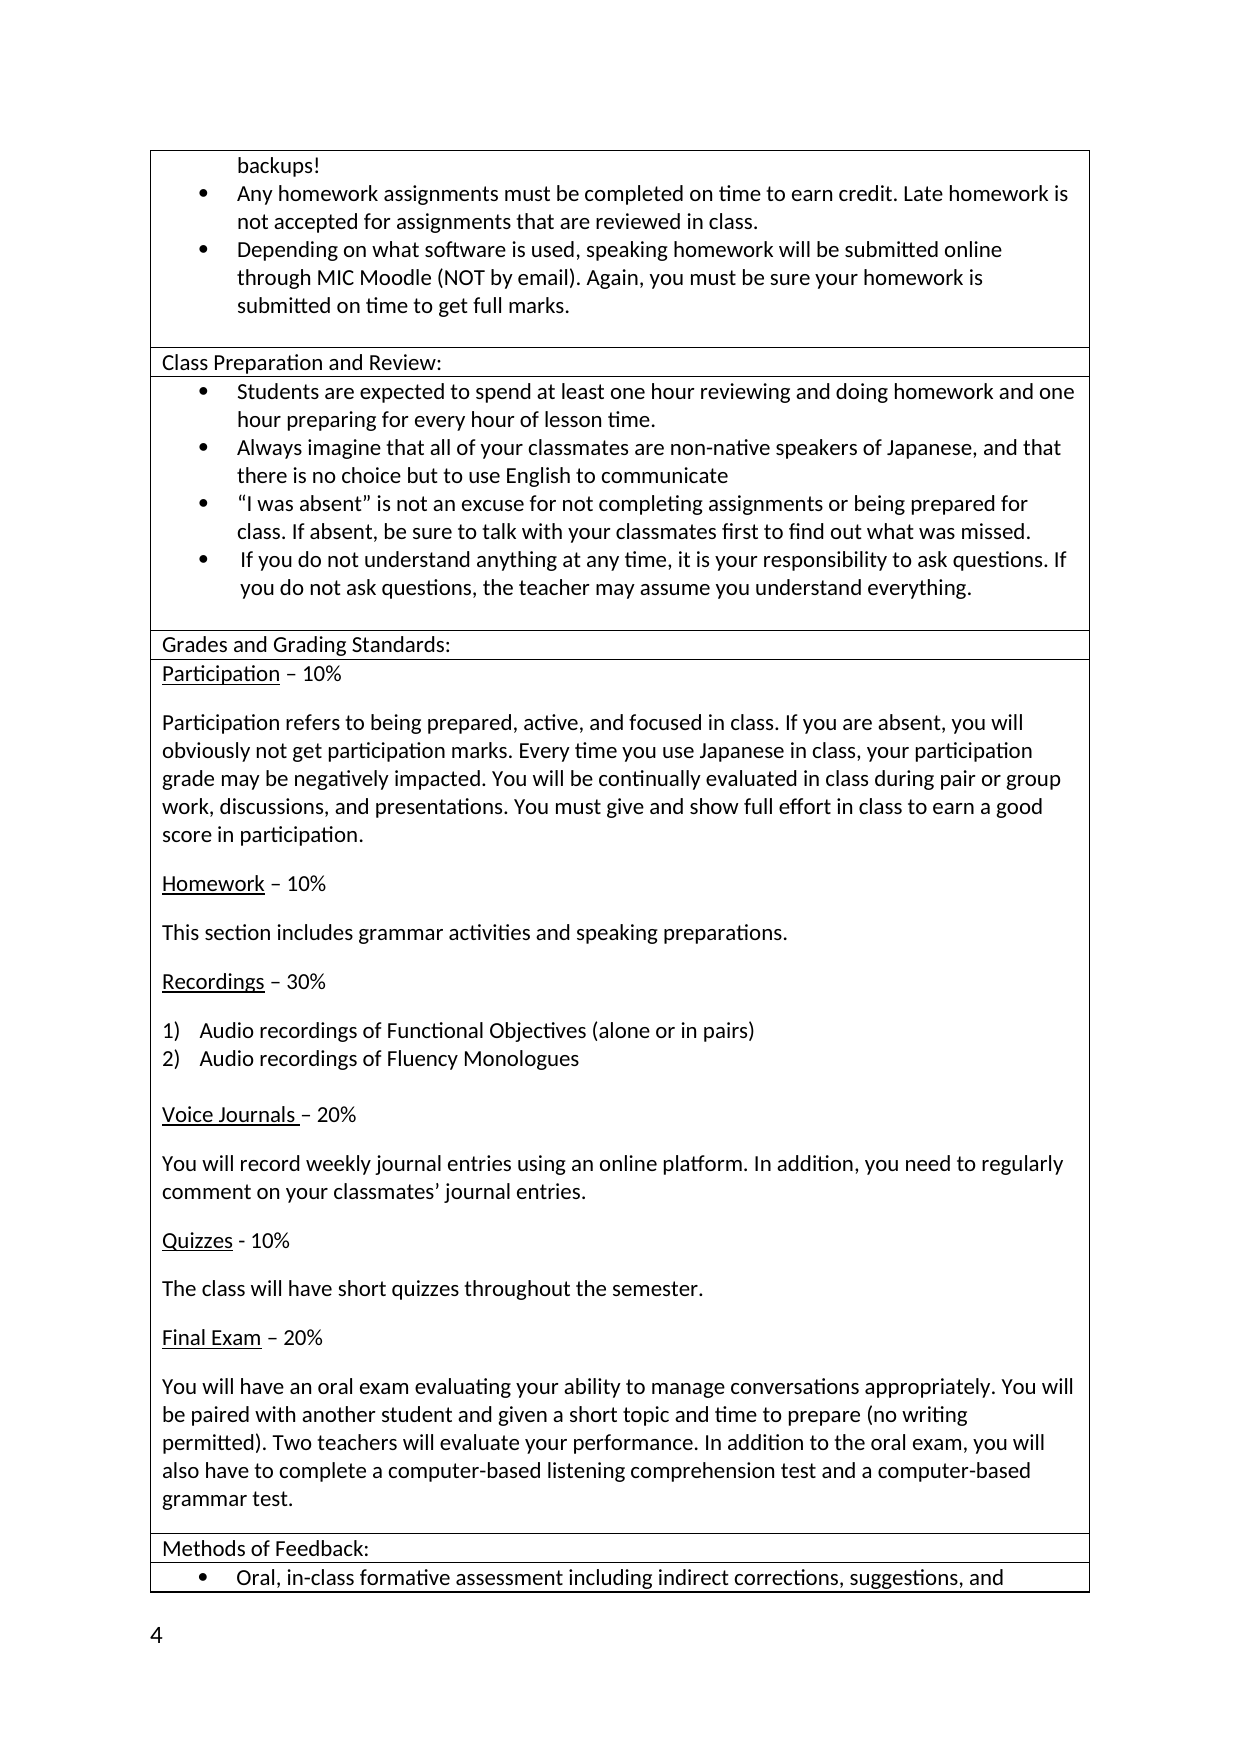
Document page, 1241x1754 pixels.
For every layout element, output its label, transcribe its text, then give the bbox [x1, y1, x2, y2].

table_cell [151, 1563, 1089, 1591]
table_cell Methods of Feedback: [151, 1534, 1089, 1562]
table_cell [151, 151, 1089, 347]
table_cell Participation – 10% Participation refers to being prepared, active, and focused in class. If you are absent, you will obviously not get participation marks. Every time you use Japanese in class, your participation grade may be negatively impacted. You will be continually evaluated in class during pair or group work, discussions, and presentations. You must give and show full effort in class to earn a good score in participation. Homework – 10% This section includes grammar activities and speaking preparations. Recordings – 30% Audio recordings of Functional Objectives (alone or in pairs) Audio recordings of Fluency Monologues Voice Journals – 20% You will record weekly journal entries using an online platform. In addition, you need to regularly comment on your classmates’ journal entries. Quizzes - 10% The class will have short quizzes throughout the semester. Final Exam – 20% You will have an oral exam evaluating your ability to manage conversations appropriately. You will be paired with another student and given a short topic and time to prepare (no writing permitted). Two teachers will evaluate your performance. In addition to the oral exam, you will also have to complete a computer-based listening comprehension test and a computer-based grammar test. [151, 660, 1089, 1533]
table_cell Students are expected to spend at least one hour reviewing and doing homework and one hour preparing for every hour of lesson time. Always imagine that all of your classmates are non-native speakers of Japanese, and that there is no choice but to use English to communicate “I was absent” is not an excuse for not completing assignments or being prepared for class. If absent, be sure to talk with your classmates first to find out what was missed. If you do not understand anything at any time, it is your responsibility to ask questions. If you do not ask questions, the teacher may assume you understand everything. [151, 377, 1089, 629]
table_cell Grades and Grading Standards: [151, 631, 1089, 658]
table_cell Class Preparation and Review: [151, 348, 1089, 376]
